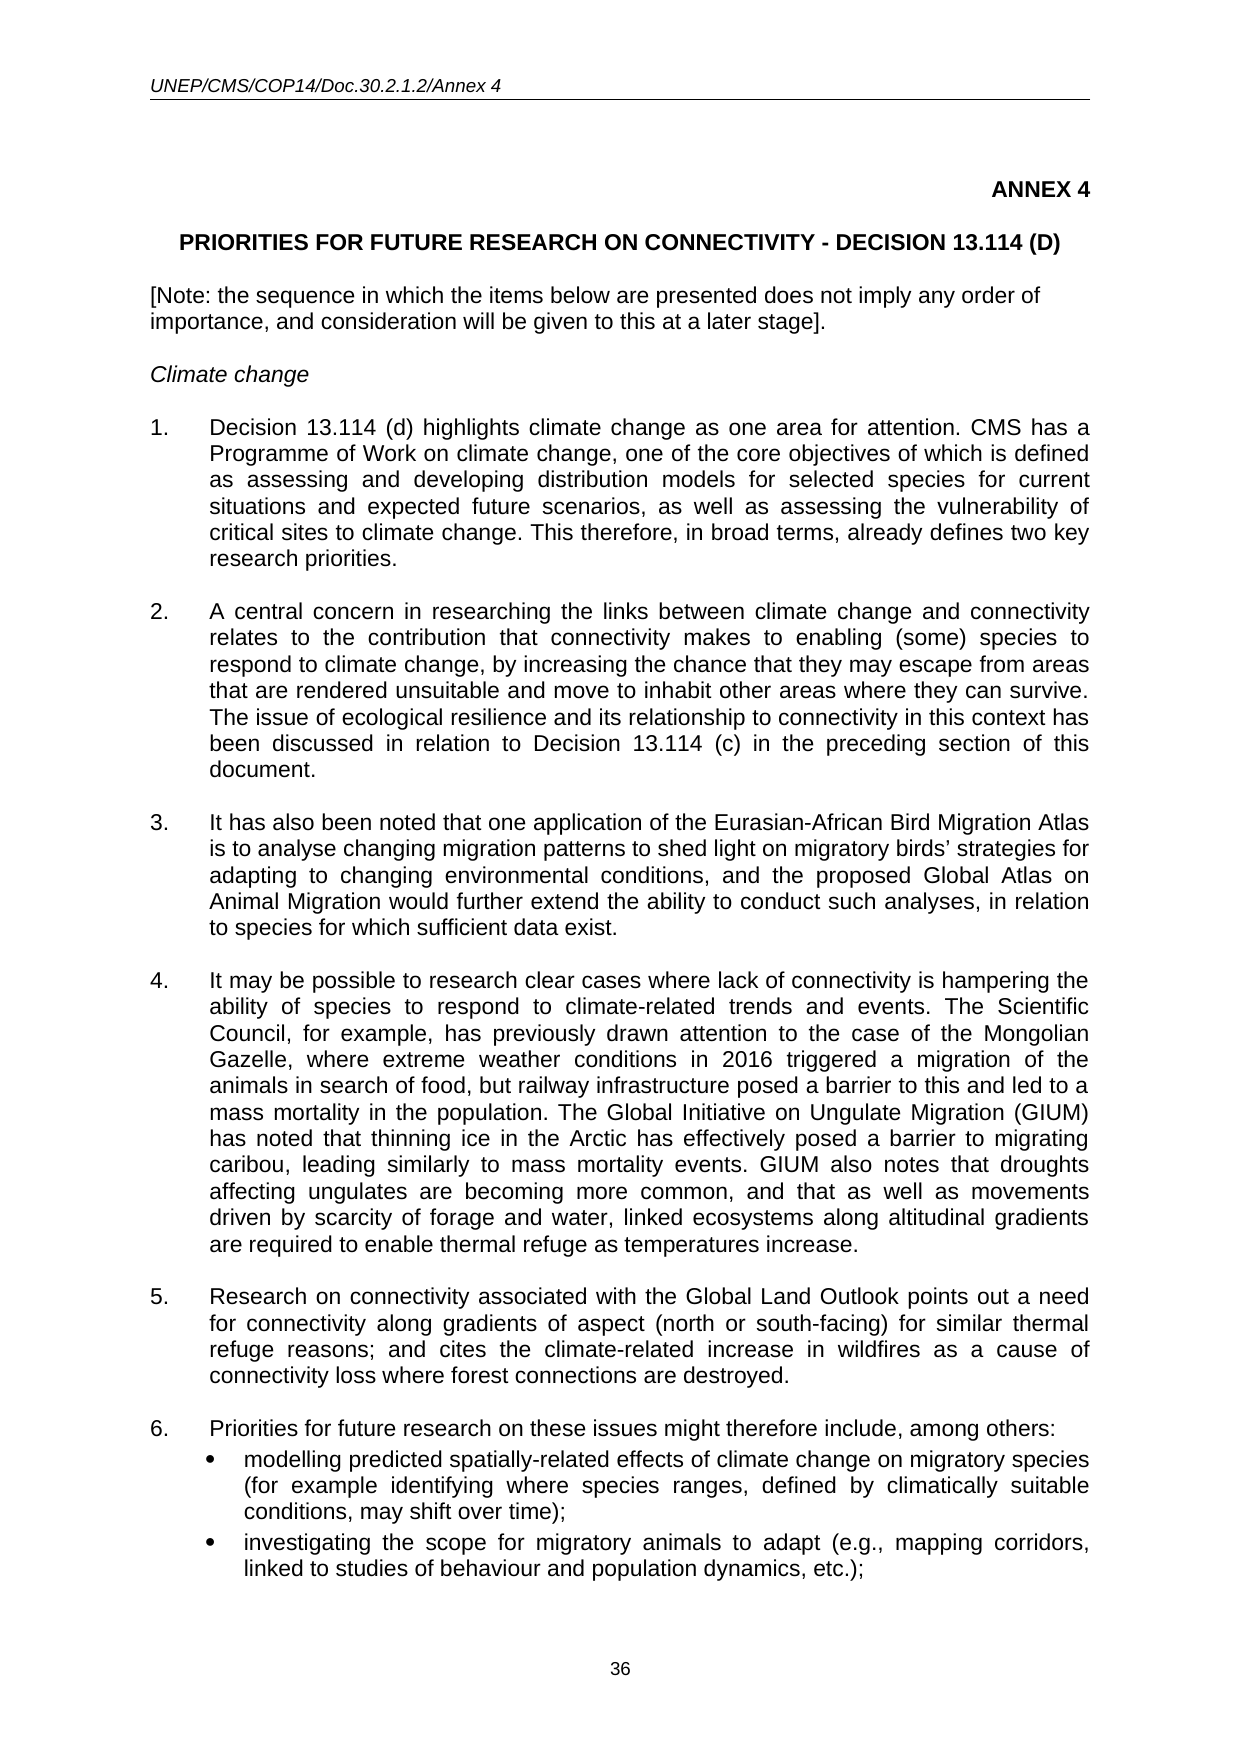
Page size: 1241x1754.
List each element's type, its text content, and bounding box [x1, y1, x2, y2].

list modelling predicted spatially-related effects of climate change on migratory species (for example identifying where species ranges, defined by climatically suitable conditions, may shift over time); [206, 1446, 1090, 1524]
text 6. Priorities for future research on these issues might therefore include, among others: [150, 1415, 1090, 1441]
text [Note: the sequence in which the items below are presented does not imply any order of importance, and consideration will be given to this at a later stage]. [150, 282, 1090, 334]
list investigating the scope for migratory animals to adapt (e.g., mapping corridors, linked to studies of behaviour and population dynamics, etc.); [206, 1529, 1090, 1581]
text Climate change [150, 361, 1090, 387]
text 5. Research on connectivity associated with the Global Land Outlook points out a need for connectivity along gradients of aspect (north or south-facing) for similar thermal refuge reasons; and cites the climate-related increase in wildfires as a cause of connectivity loss where forest connections are destroyed. [150, 1283, 1090, 1389]
text 3. It has also been noted that one application of the Eurasian-African Bird Migration Atlas is to analyse changing migration patterns to shed light on migratory birds’ strategies for adapting to changing environmental conditions, and the proposed Global Atlas on Animal Migration would further extend the ability to conduct such analyses, in relation to species for which sufficient data exist. [150, 809, 1090, 941]
text ANNEX 4 [150, 176, 1090, 203]
text 4. It may be possible to research clear cases where lack of connectivity is hampering the ability of species to respond to climate-related trends and events. The Scientific Council, for example, has previously drawn attention to the case of the Mongolian Gazelle, where extreme weather conditions in 2016 triggered a migration of the animals in search of food, but railway infrastructure posed a barrier to this and led to a mass mortality in the population. The Global Initiative on Ungulate Migration (GIUM) has noted that thinning ice in the Arctic has effectively posed a barrier to migrating caribou, leading similarly to mass mortality events. GIUM also notes that droughts affecting ungulates are becoming more common, and that as well as movements driven by scarcity of forage and water, linked ecosystems along altitudinal gradients are required to enable thermal refuge as temperatures increase. [150, 967, 1090, 1257]
text 1. Decision 13.114 (d) highlights climate change as one area for attention. CMS has a Programme of Work on climate change, one of the core objectives of which is defined as assessing and developing distribution models for selected species for current situations and expected future scenarios, as well as assessing the vulnerability of critical sites to climate change. This therefore, in broad terms, already defines two key research priorities. [150, 413, 1090, 572]
text PRIORITIES FOR FUTURE RESEARCH ON CONNECTIVITY - DECISION 13.114 (D) [150, 229, 1090, 255]
text 2. A central concern in researching the links between climate change and connectivity relates to the contribution that connectivity makes to enabling (some) species to respond to climate change, by increasing the chance that they may escape from areas that are rendered unsuitable and move to inhabit other areas where they can survive. The issue of ecological resilience and its relationship to connectivity in this context has been discussed in relation to Decision 13.114 (c) in the preceding section of this document. [150, 598, 1090, 782]
